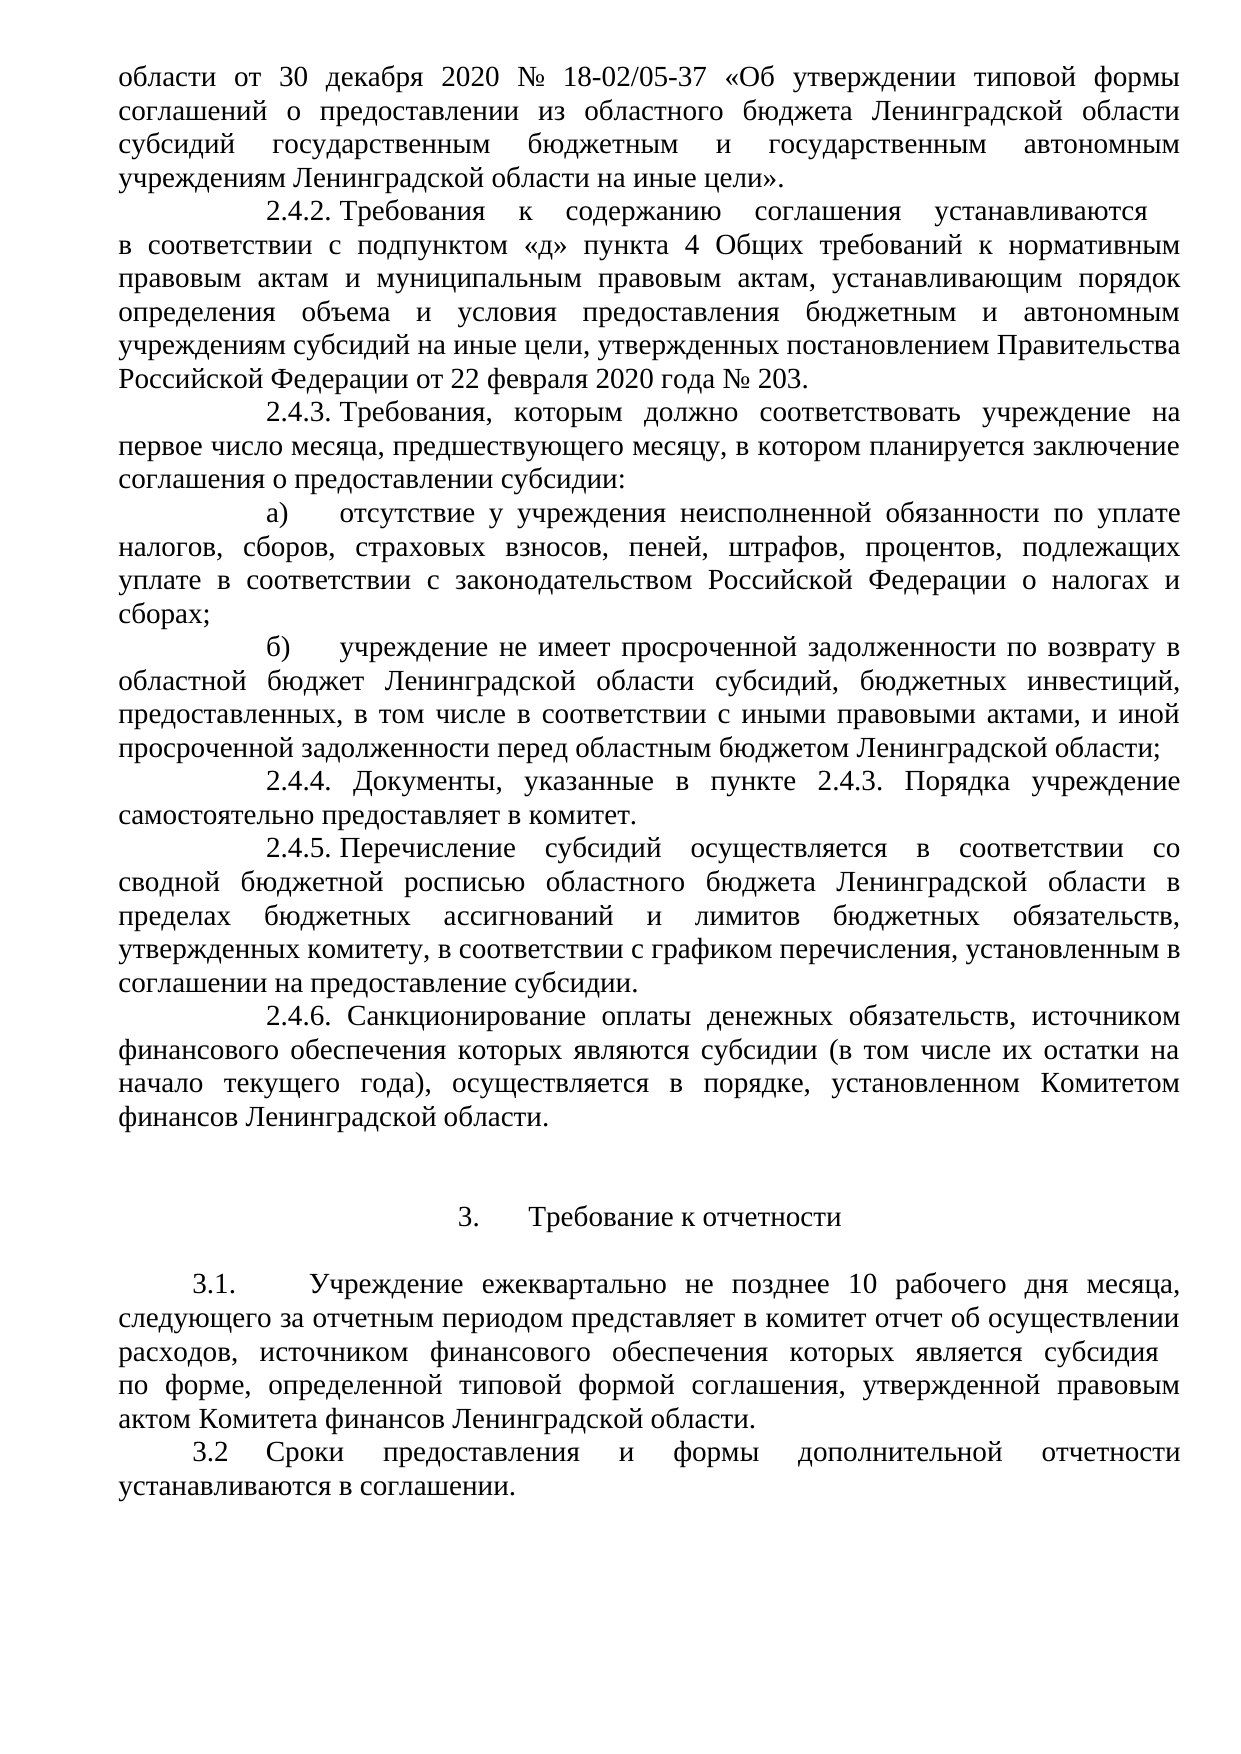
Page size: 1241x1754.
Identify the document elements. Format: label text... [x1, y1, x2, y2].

text 3.2 Сроки предоставления и формы дополнительной отчетности устанавливаются в соглашении. [118, 1434, 1181, 1501]
list 2.4.4. Документы, указанные в пункте 2.4.3. Порядка учреждение самостоятельно предоставляет в комитет. [118, 763, 1181, 831]
list Перечисление субсидий осуществляется в соответствии со сводной бюджетной росписью областного бюджета Ленинградской области в пределах бюджетных ассигнований и лимитов бюджетных обязательств, утвержденных комитету, в соответствии с графиком перечисления, установленным в соглашении на предоставление субсидии. [118, 831, 1181, 998]
text 3.1. Учреждение ежеквартально не позднее 10 рабочего дня месяца, следующего за отчетным периодом представляет в комитет отчет об осуществлении расходов, источником финансового обеспечения которых является субсидия по форме, определенной типовой формой соглашения, утвержденной правовым актом Комитета финансов Ленинградской области. [118, 1267, 1181, 1434]
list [118, 59, 1181, 193]
list а) отсутствие у учреждения неисполненной обязанности по уплате налогов, сборов, страховых взносов, пеней, штрафов, процентов, подлежащих уплате в соответствии с законодательством Российской Федерации о налогах и сборах; [118, 495, 1181, 629]
text 2.4.6. Санкционирование оплаты денежных обязательств, источником финансового обеспечения которых являются субсидии (в том числе их остатки на начало текущего года), осуществляется в порядке, установленном Комитетом финансов Ленинградской области. [118, 998, 1181, 1132]
list Требования к содержанию соглашения устанавливаются в соответствии с подпунктом «д» пункта 4 Общих требований к нормативным правовым актам и муниципальным правовым актам, устанавливающим порядок определения объема и условия предоставления бюджетным и автономным учреждениям субсидий на иные цели, утвержденных постановлением Правительства Российской Федерации от 22 февраля 2020 года № 203. [118, 193, 1181, 394]
list Требование к отчетности [118, 1199, 1181, 1233]
list Требования, которым должно соответствовать учреждение на первое число месяца, предшествующего месяцу, в котором планируется заключение соглашения о предоставлении субсидии: [118, 394, 1181, 495]
list б) учреждение не имеет просроченной задолженности по возврату в областной бюджет Ленинградской области субсидий, бюджетных инвестиций, предоставленных, в том числе в соответствии с иными правовыми актами, и иной просроченной задолженности перед областным бюджетом Ленинградской области; [118, 629, 1181, 763]
